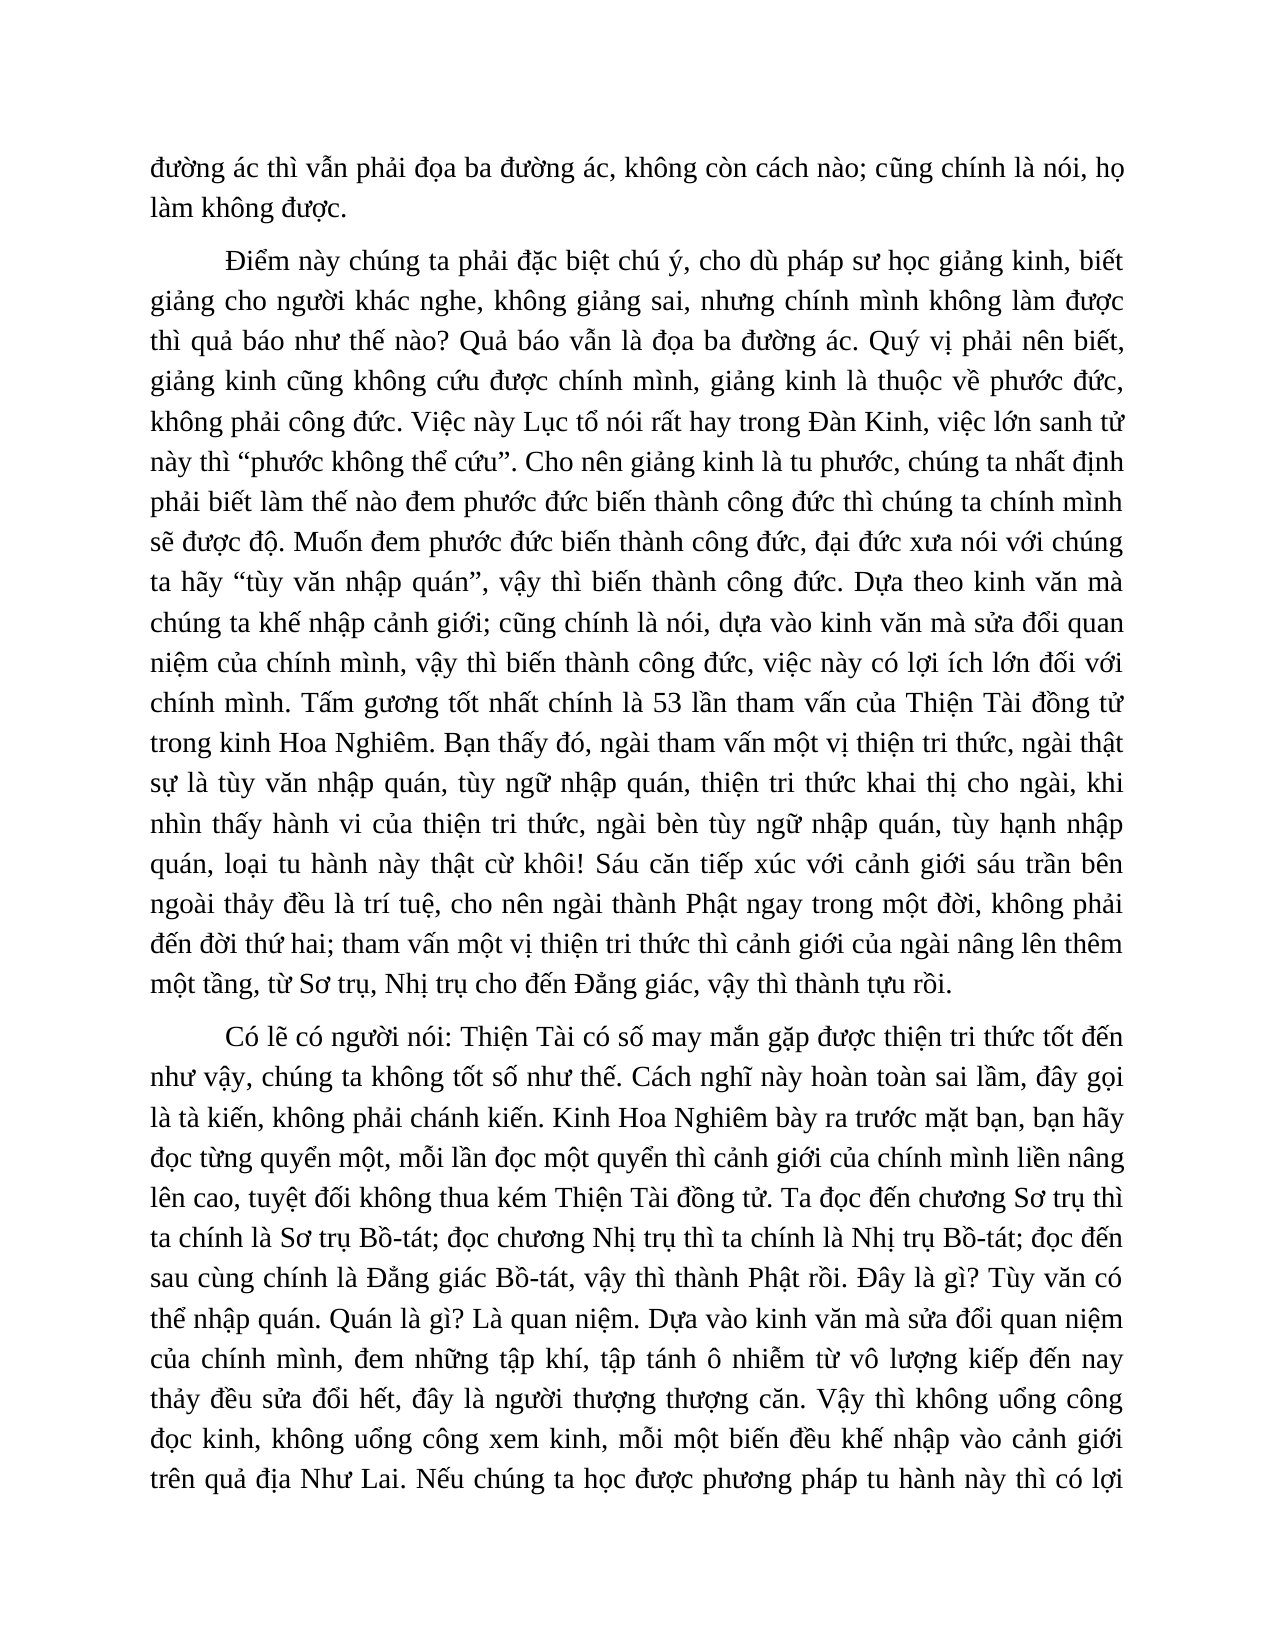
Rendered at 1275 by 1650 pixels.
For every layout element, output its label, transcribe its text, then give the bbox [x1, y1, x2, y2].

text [150, 1019, 1125, 1495]
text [150, 150, 1125, 224]
text Điểm này chúng ta phải đặc biệt chú ý, cho dù pháp sư học giảng kinh, biết giảng cho người khác nghe, không giảng sai, nhưng chính mình không làm được thì quả báo như thế nào? Quả báo vẫn là đọa ba đường ác. Quý vị phải nên biết, giảng kinh cũng không cứu được chính mình, giảng kinh là thuộc về phước đức, không phải công đức. Việc này Lục tổ nói rất hay trong Đàn Kinh, việc lớn sanh tử này thì “phước không thể cứu”. Cho nên giảng kinh là tu phước, chúng ta nhất định phải biết làm thế nào đem phước đức biến thành công đức thì chúng ta chính mình sẽ được độ. Muốn đem phước đức biến thành công đức, đại đức xưa nói với chúng ta hãy “tùy văn nhập quán”, vậy thì biến thành công đức. Dựa theo kinh văn mà chúng ta khế nhập cảnh giới; cũng chính là nói, dựa vào kinh văn mà sửa đổi quan niệm của chính mình, vậy thì biến thành công đức, việc này có lợi ích lớn đối với chính mình. Tấm gương tốt nhất chính là 53 lần tham vấn của Thiện Tài đồng tử trong kinh Hoa Nghiêm. Bạn thấy đó, ngài tham vấn một vị thiện tri thức, ngài thật sự là tùy văn nhập quán, tùy ngữ nhập quán, thiện tri thức khai thị cho ngài, khi nhìn thấy hành vi của thiện tri thức, ngài bèn tùy ngữ nhập quán, tùy hạnh nhập quán, loại tu hành này thật cừ khôi! Sáu căn tiếp xúc với cảnh giới sáu trần bên ngoài thảy đều là trí tuệ, cho nên ngài thành Phật ngay trong một đời, không phải đến đời thứ hai; tham vấn một vị thiện tri thức thì cảnh giới của ngài nâng lên thêm một tầng, từ Sơ trụ, Nhị trụ cho đến Đẳng giác, vậy thì thành tựu rồi. [150, 243, 1125, 1000]
